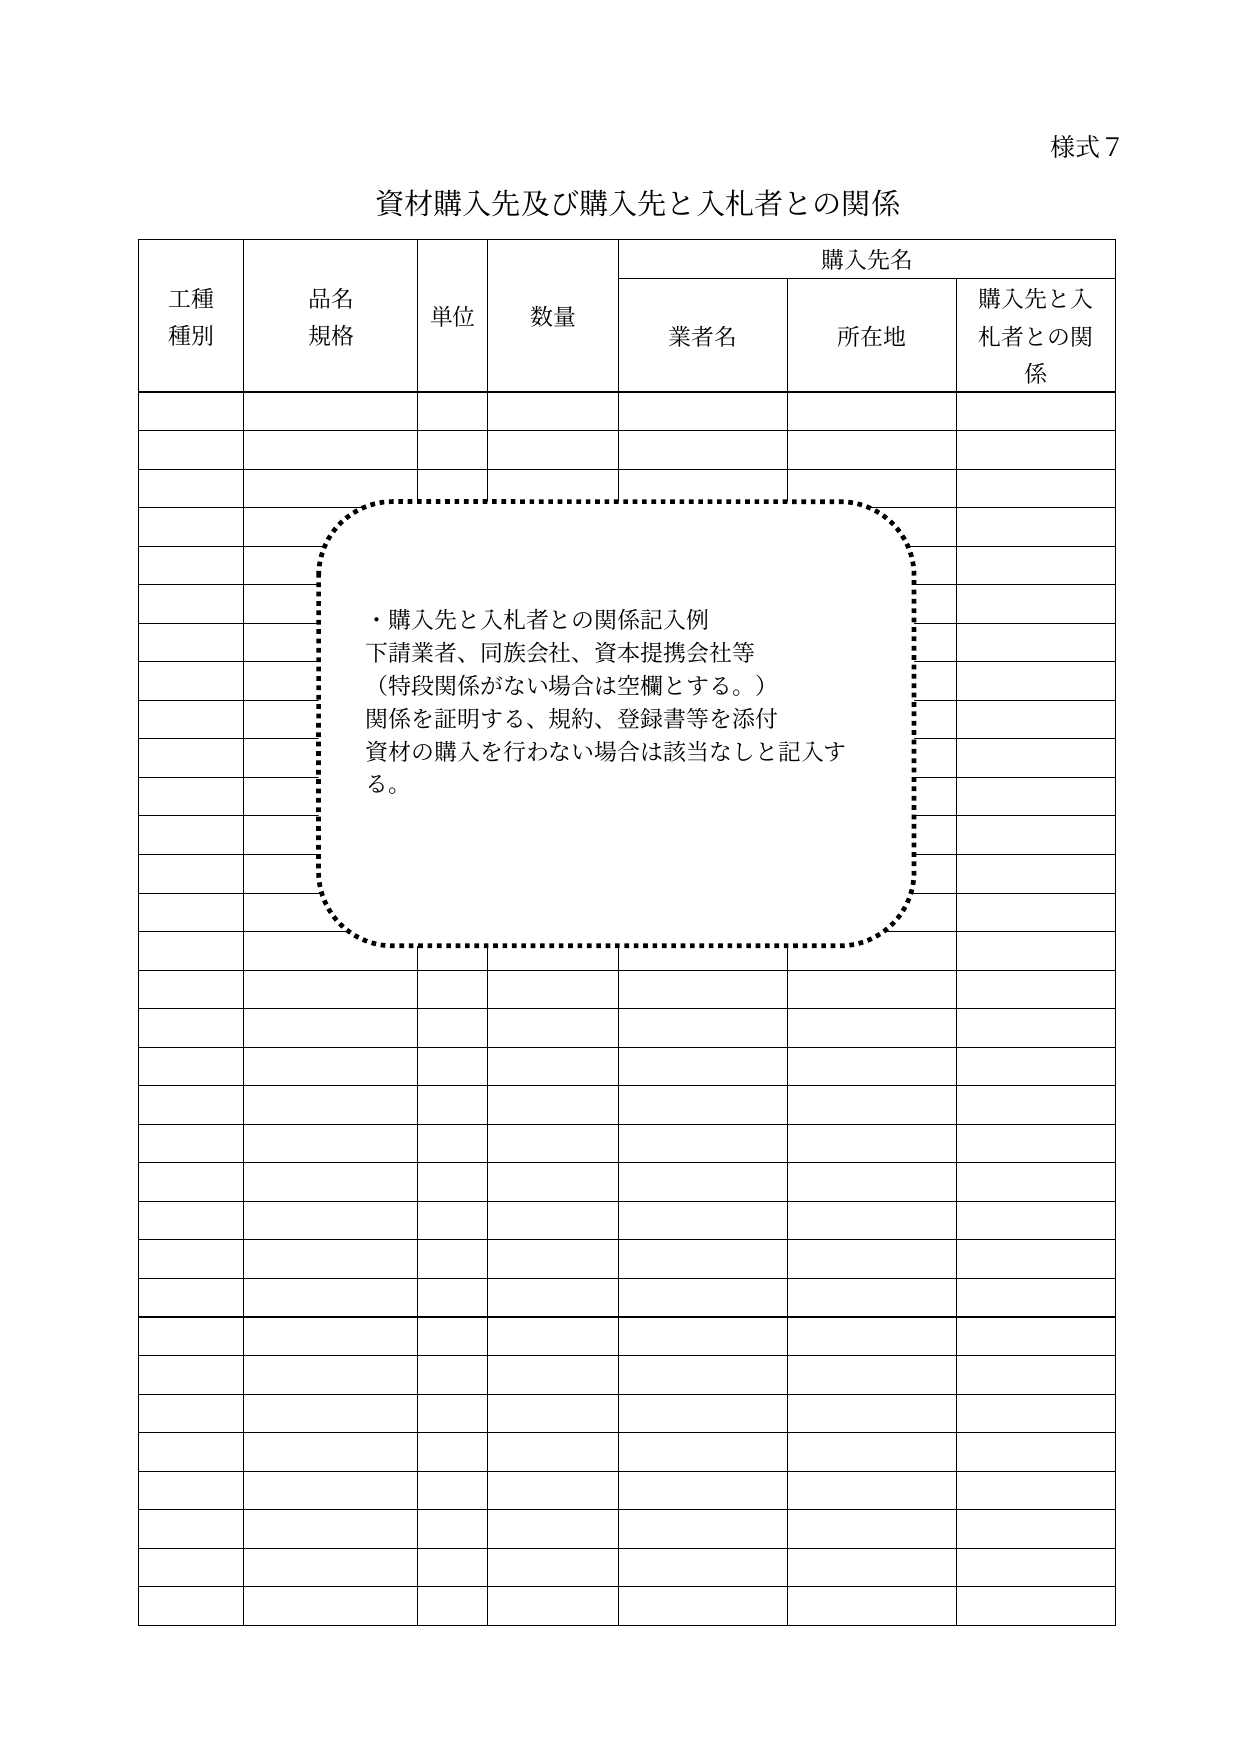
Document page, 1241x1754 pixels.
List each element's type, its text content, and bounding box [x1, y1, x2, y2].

table_cell [488, 1086, 618, 1124]
table_cell [878, 508, 956, 546]
table_cell [139, 1395, 243, 1432]
table_cell [139, 1279, 243, 1316]
table_cell [788, 1240, 956, 1278]
table_cell [957, 470, 1115, 507]
table_header 工種 種別 [139, 240, 243, 391]
table_cell [957, 701, 1115, 738]
table_cell [418, 1240, 487, 1278]
table_cell [418, 1009, 487, 1047]
table_cell [139, 1510, 243, 1548]
table_cell [488, 971, 618, 1008]
table_cell [619, 1395, 787, 1432]
table_cell [619, 1125, 787, 1162]
table_header 数量 [488, 240, 618, 391]
table_cell [418, 1549, 487, 1586]
table_cell [957, 1587, 1115, 1625]
table_cell [244, 1009, 417, 1047]
table_cell [418, 393, 487, 430]
table_cell [788, 1009, 956, 1047]
table_cell [139, 547, 243, 584]
table_cell [418, 1356, 487, 1393]
table_cell [957, 1472, 1115, 1509]
table_cell [957, 585, 1115, 623]
table_cell [957, 508, 1115, 546]
table_cell [139, 971, 243, 1008]
table_cell [788, 932, 956, 969]
table_cell [957, 1356, 1115, 1393]
table_cell [957, 971, 1115, 1008]
table_cell [244, 508, 355, 546]
table_cell [619, 971, 787, 1008]
table_cell [244, 1433, 417, 1471]
table_cell [488, 1433, 618, 1471]
table_cell [788, 1356, 956, 1393]
table_cell [244, 1587, 417, 1625]
table_cell [619, 393, 787, 430]
table_cell [139, 701, 243, 738]
table_cell [244, 585, 318, 623]
table_header 品名 規格 [244, 240, 417, 391]
table_cell [619, 1356, 787, 1393]
table_cell [957, 816, 1115, 854]
table_cell [619, 1549, 787, 1586]
table_cell [488, 470, 618, 501]
table_cell [418, 946, 487, 969]
table_cell [915, 816, 956, 854]
table_cell [788, 1472, 956, 1509]
table_cell [139, 932, 243, 969]
table_cell [139, 1240, 243, 1278]
table_cell [788, 1510, 956, 1548]
table_cell [957, 547, 1115, 584]
table_cell [139, 393, 243, 430]
table_cell [488, 1240, 618, 1278]
table_cell [139, 1433, 243, 1471]
table_cell [418, 1086, 487, 1124]
table_cell [418, 1587, 487, 1625]
table_cell [788, 1048, 956, 1085]
table_cell [957, 778, 1115, 815]
table_cell [244, 1163, 417, 1201]
table_cell [788, 393, 956, 430]
table_cell [244, 932, 417, 969]
table_cell [957, 1048, 1115, 1085]
table_cell [619, 1202, 787, 1239]
table_cell [488, 1587, 618, 1625]
table_cell [244, 1472, 417, 1509]
table_cell [788, 1125, 956, 1162]
table_cell [619, 1279, 787, 1316]
table_cell [244, 1356, 417, 1393]
table_cell [139, 585, 243, 623]
table_cell [957, 1125, 1115, 1162]
table_cell [244, 739, 318, 777]
table_cell [244, 1125, 417, 1162]
table_cell [788, 431, 956, 468]
table_cell [913, 855, 956, 892]
table_cell [619, 1163, 787, 1201]
table_cell 購入先と入札者との関係 [957, 279, 1115, 391]
table_cell [957, 739, 1115, 777]
table_cell [488, 946, 618, 969]
table_cell [139, 894, 243, 931]
table_cell [488, 1356, 618, 1393]
table_cell [418, 1048, 487, 1085]
table_cell [957, 1163, 1115, 1201]
table_cell [488, 1163, 618, 1201]
table_cell [139, 1125, 243, 1162]
table_cell [488, 431, 618, 468]
table_cell [139, 1587, 243, 1625]
table_cell [915, 701, 956, 738]
table_cell [957, 431, 1115, 468]
table_cell [488, 1472, 618, 1509]
table_cell [957, 1086, 1115, 1124]
table_cell [139, 1086, 243, 1124]
table_cell [139, 470, 243, 507]
table_cell [139, 1009, 243, 1047]
table_cell [488, 393, 618, 430]
table_cell [418, 1510, 487, 1548]
table_cell [915, 778, 956, 815]
table_cell [619, 1510, 787, 1548]
table_cell [619, 1587, 787, 1625]
table_cell [619, 1433, 787, 1471]
table_cell [139, 624, 243, 661]
table_cell [244, 624, 318, 661]
table_cell [139, 855, 243, 892]
table_cell [957, 1510, 1115, 1548]
table_cell [488, 1202, 618, 1239]
table_cell [957, 855, 1115, 892]
table_cell [418, 1318, 487, 1355]
table_cell [244, 547, 323, 584]
table_cell [418, 1125, 487, 1162]
table_cell [915, 662, 956, 700]
table_cell [788, 1279, 956, 1316]
table_cell [244, 778, 318, 815]
table_cell [488, 1048, 618, 1085]
table_cell [139, 508, 243, 546]
table_cell [957, 1279, 1115, 1316]
table_cell [619, 946, 787, 969]
table_cell [244, 1549, 417, 1586]
table_cell [244, 1048, 417, 1085]
table_cell [139, 1356, 243, 1393]
table_cell [418, 1472, 487, 1509]
table_cell [957, 1202, 1115, 1239]
table_cell 業者名 [619, 279, 787, 391]
table_cell [244, 816, 318, 854]
table_cell [619, 1472, 787, 1509]
table_cell [619, 1086, 787, 1124]
table_cell [418, 1279, 487, 1316]
table_cell [788, 1549, 956, 1586]
table_cell [957, 932, 1115, 969]
table_cell [139, 1163, 243, 1201]
table_cell [957, 1009, 1115, 1047]
table_cell [244, 1510, 417, 1548]
table_cell [244, 1202, 417, 1239]
table_cell [139, 1472, 243, 1509]
table_cell [244, 1279, 417, 1316]
table_cell [788, 1086, 956, 1124]
table_cell [488, 1318, 618, 1355]
table_cell [244, 1318, 417, 1355]
table_cell [418, 1202, 487, 1239]
table_cell [488, 1510, 618, 1548]
table_cell [788, 971, 956, 1008]
table_cell [957, 1318, 1115, 1355]
table_cell [788, 470, 956, 507]
table_cell [619, 1009, 787, 1047]
table_cell [418, 431, 487, 468]
table_cell [488, 1395, 618, 1432]
table_cell [139, 1202, 243, 1239]
table_cell [139, 431, 243, 468]
table_cell [418, 1163, 487, 1201]
table_cell [788, 1202, 956, 1239]
table_cell [619, 431, 787, 468]
table_cell [788, 1318, 956, 1355]
table_cell [889, 894, 956, 931]
table_cell [619, 1240, 787, 1278]
table_cell [139, 816, 243, 854]
table_cell [418, 971, 487, 1008]
table_cell [244, 701, 318, 738]
table_cell [139, 662, 243, 700]
table_cell [915, 624, 956, 661]
table_cell [244, 971, 417, 1008]
table_cell [957, 1549, 1115, 1586]
table_cell 所在地 [788, 279, 956, 391]
table_cell [244, 470, 417, 507]
table_cell [488, 1279, 618, 1316]
table_cell [957, 1240, 1115, 1278]
table_cell [915, 585, 956, 623]
table_cell [619, 470, 787, 501]
table_cell [244, 855, 320, 892]
table_cell [139, 739, 243, 777]
table_cell [488, 1549, 618, 1586]
table_cell [788, 1587, 956, 1625]
table_cell [788, 1163, 956, 1201]
table_cell [788, 1395, 956, 1432]
table_cell [244, 662, 318, 700]
table_cell [957, 662, 1115, 700]
table_cell [139, 1048, 243, 1085]
table_cell [418, 1395, 487, 1432]
text 資材購入先及び購入先と入札者との関係 [150, 164, 1125, 239]
table_cell [957, 1395, 1115, 1432]
table_cell [619, 1048, 787, 1085]
table_cell [957, 393, 1115, 430]
table_cell [619, 1318, 787, 1355]
table_cell [488, 1009, 618, 1047]
table_cell [418, 1433, 487, 1471]
table_cell [244, 1395, 417, 1432]
table_cell [957, 624, 1115, 661]
table_header 購入先名 [619, 240, 1115, 278]
table_cell [139, 1549, 243, 1586]
table_cell [957, 1433, 1115, 1471]
table_cell [244, 1086, 417, 1124]
table_cell [244, 894, 345, 931]
table_cell [910, 547, 956, 584]
table_cell [488, 1125, 618, 1162]
table_cell [244, 431, 417, 468]
text 様式７ [150, 127, 1125, 164]
table_cell [788, 1433, 956, 1471]
table_cell [915, 739, 956, 777]
table_cell [418, 470, 487, 501]
table_cell [244, 1240, 417, 1278]
table_cell [244, 393, 417, 430]
table_cell [139, 778, 243, 815]
table_cell [957, 894, 1115, 931]
table_cell [139, 1318, 243, 1355]
table_header 単位 [418, 240, 487, 391]
